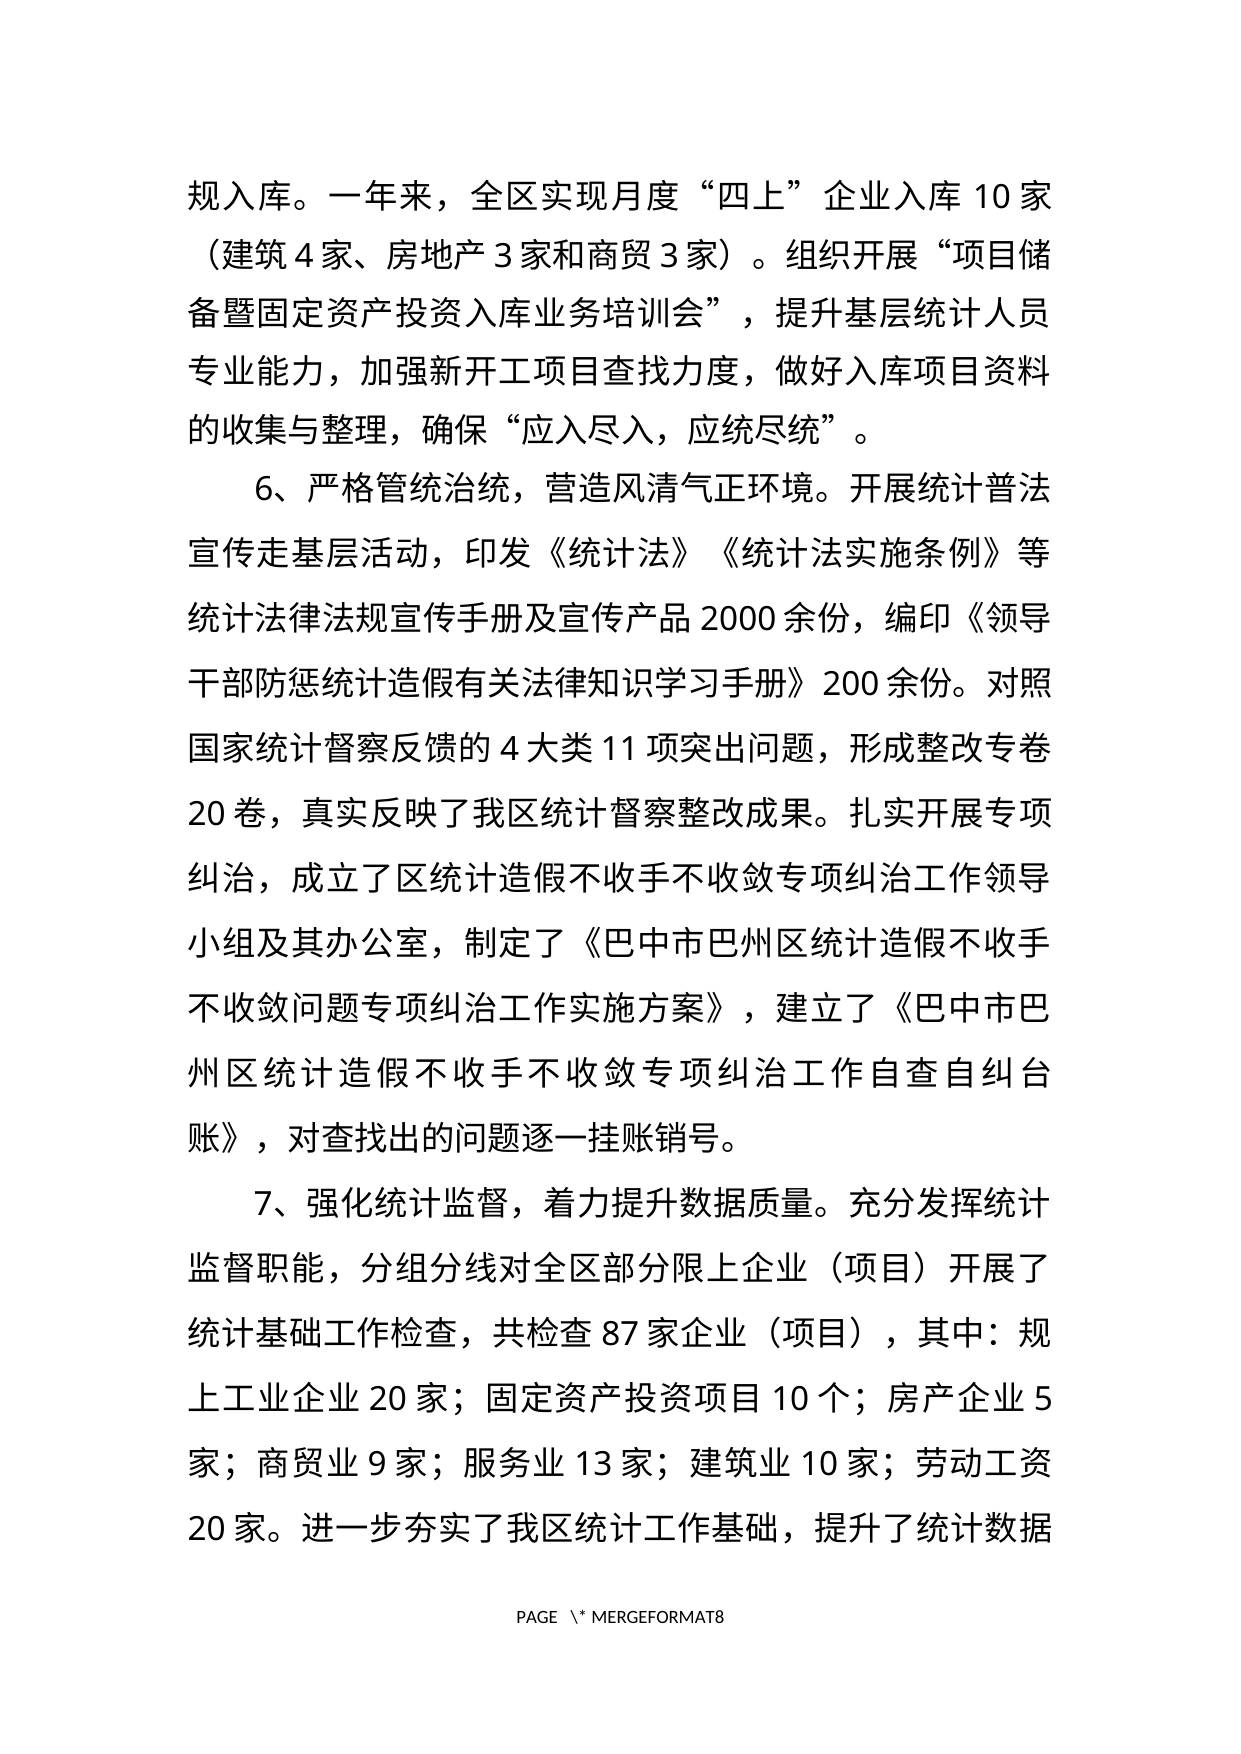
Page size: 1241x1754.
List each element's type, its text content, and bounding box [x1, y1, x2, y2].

text 6、严格管统治统，营造风清气正环境。开展统计普法宣传走基层活动，印发《统计法》《统计法实施条例》等统计法律法规宣传手册及宣传产品2000余份，编印《领导干部防惩统计造假有关法律知识学习手册》200余份。对照国家统计督察反馈的4大类11项突出问题，形成整改专卷20卷，真实反映了我区统计督察整改成果。扎实开展专项纠治，成立了区统计造假不收手不收敛专项纠治工作领导小组及其办公室，制定了《巴中市巴州区统计造假不收手不收敛问题专项纠治工作实施方案》，建立了《巴中市巴州区统计造假不收手不收敛专项纠治工作自查自纠台账》，对查找出的问题逐一挂账销号。 [187, 454, 1053, 1169]
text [187, 1169, 1053, 1559]
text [187, 162, 1053, 454]
